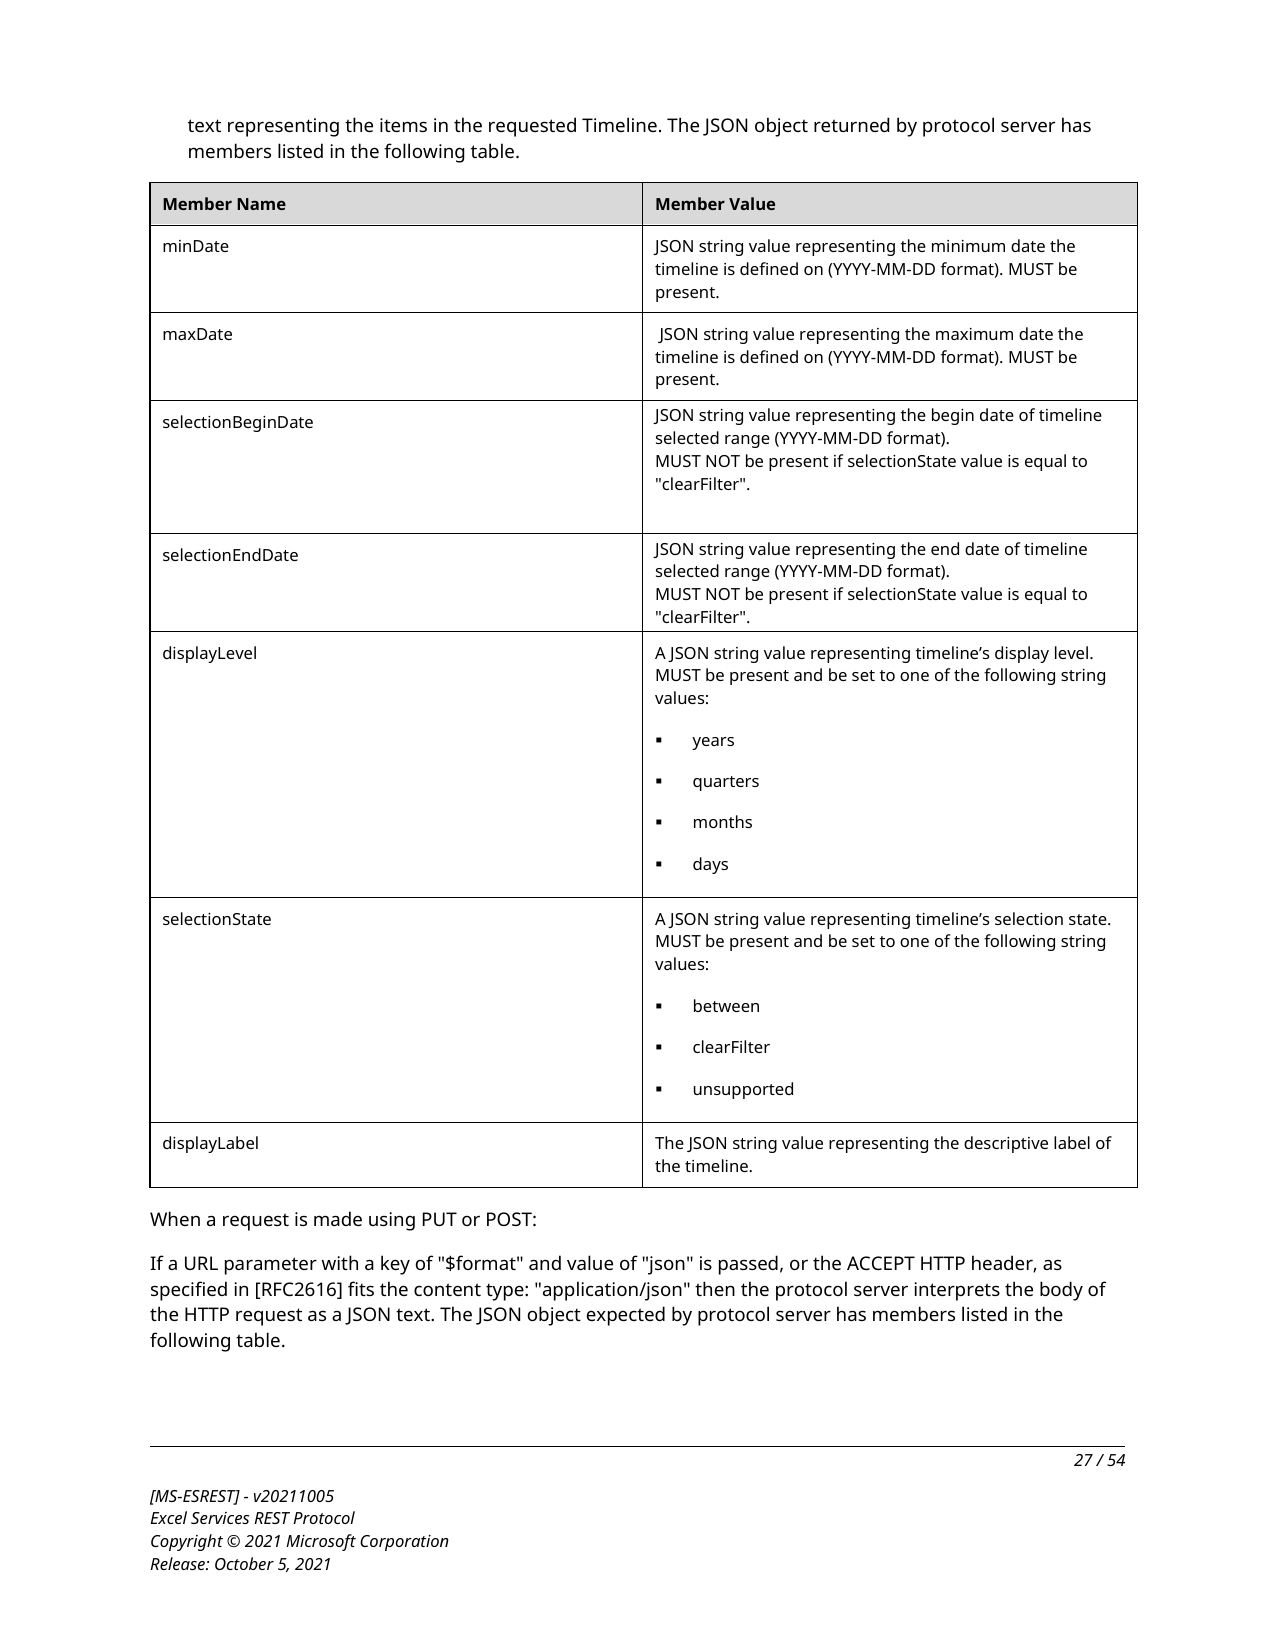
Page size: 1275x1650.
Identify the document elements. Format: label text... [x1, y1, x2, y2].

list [150, 112, 1125, 163]
table_header Member Name [151, 183, 642, 224]
table_cell A JSON string value representing timeline’s selection state. MUST be present and be set to one of the following string values: between clearFilter unsupported [643, 898, 1137, 1122]
table_cell A JSON string value representing timeline’s display level. MUST be present and be set to one of the following string values: years quarters months days [643, 632, 1137, 897]
table_cell displayLabel [151, 1123, 642, 1187]
table_cell The JSON string value representing the descriptive label of the timeline. [643, 1123, 1137, 1187]
text When a request is made using PUT or POST: [150, 1206, 1125, 1232]
text If a URL parameter with a key of "$format" and value of "json" is passed, or the ACCEPT HTTP header, as specified in [RFC2616] fits the content type: "application/json" then the protocol server interprets the body of the HTTP request as a JSON text. The JSON object expected by protocol server has members listed in the following table. [150, 1251, 1125, 1353]
table_cell maxDate [151, 313, 642, 400]
table_cell JSON string value representing the end date of timeline selected range (YYYY-MM-DD format). MUST NOT be present if selectionState value is equal to "clearFilter". [643, 534, 1137, 631]
table_cell selectionState [151, 898, 642, 1122]
table_cell selectionEndDate [151, 534, 642, 631]
table_cell JSON string value representing the minimum date the timeline is defined on (YYYY-MM-DD format). MUST be present. [643, 226, 1137, 312]
table_cell selectionBeginDate [151, 401, 642, 533]
table_header Member Value [643, 183, 1137, 224]
table_cell minDate [151, 226, 642, 312]
table_cell displayLevel [151, 632, 642, 897]
table_cell JSON string value representing the maximum date the timeline is defined on (YYYY-MM-DD format). MUST be present. [643, 313, 1137, 400]
table_cell JSON string value representing the begin date of timeline selected range (YYYY-MM-DD format). MUST NOT be present if selectionState value is equal to "clearFilter". [643, 401, 1137, 533]
